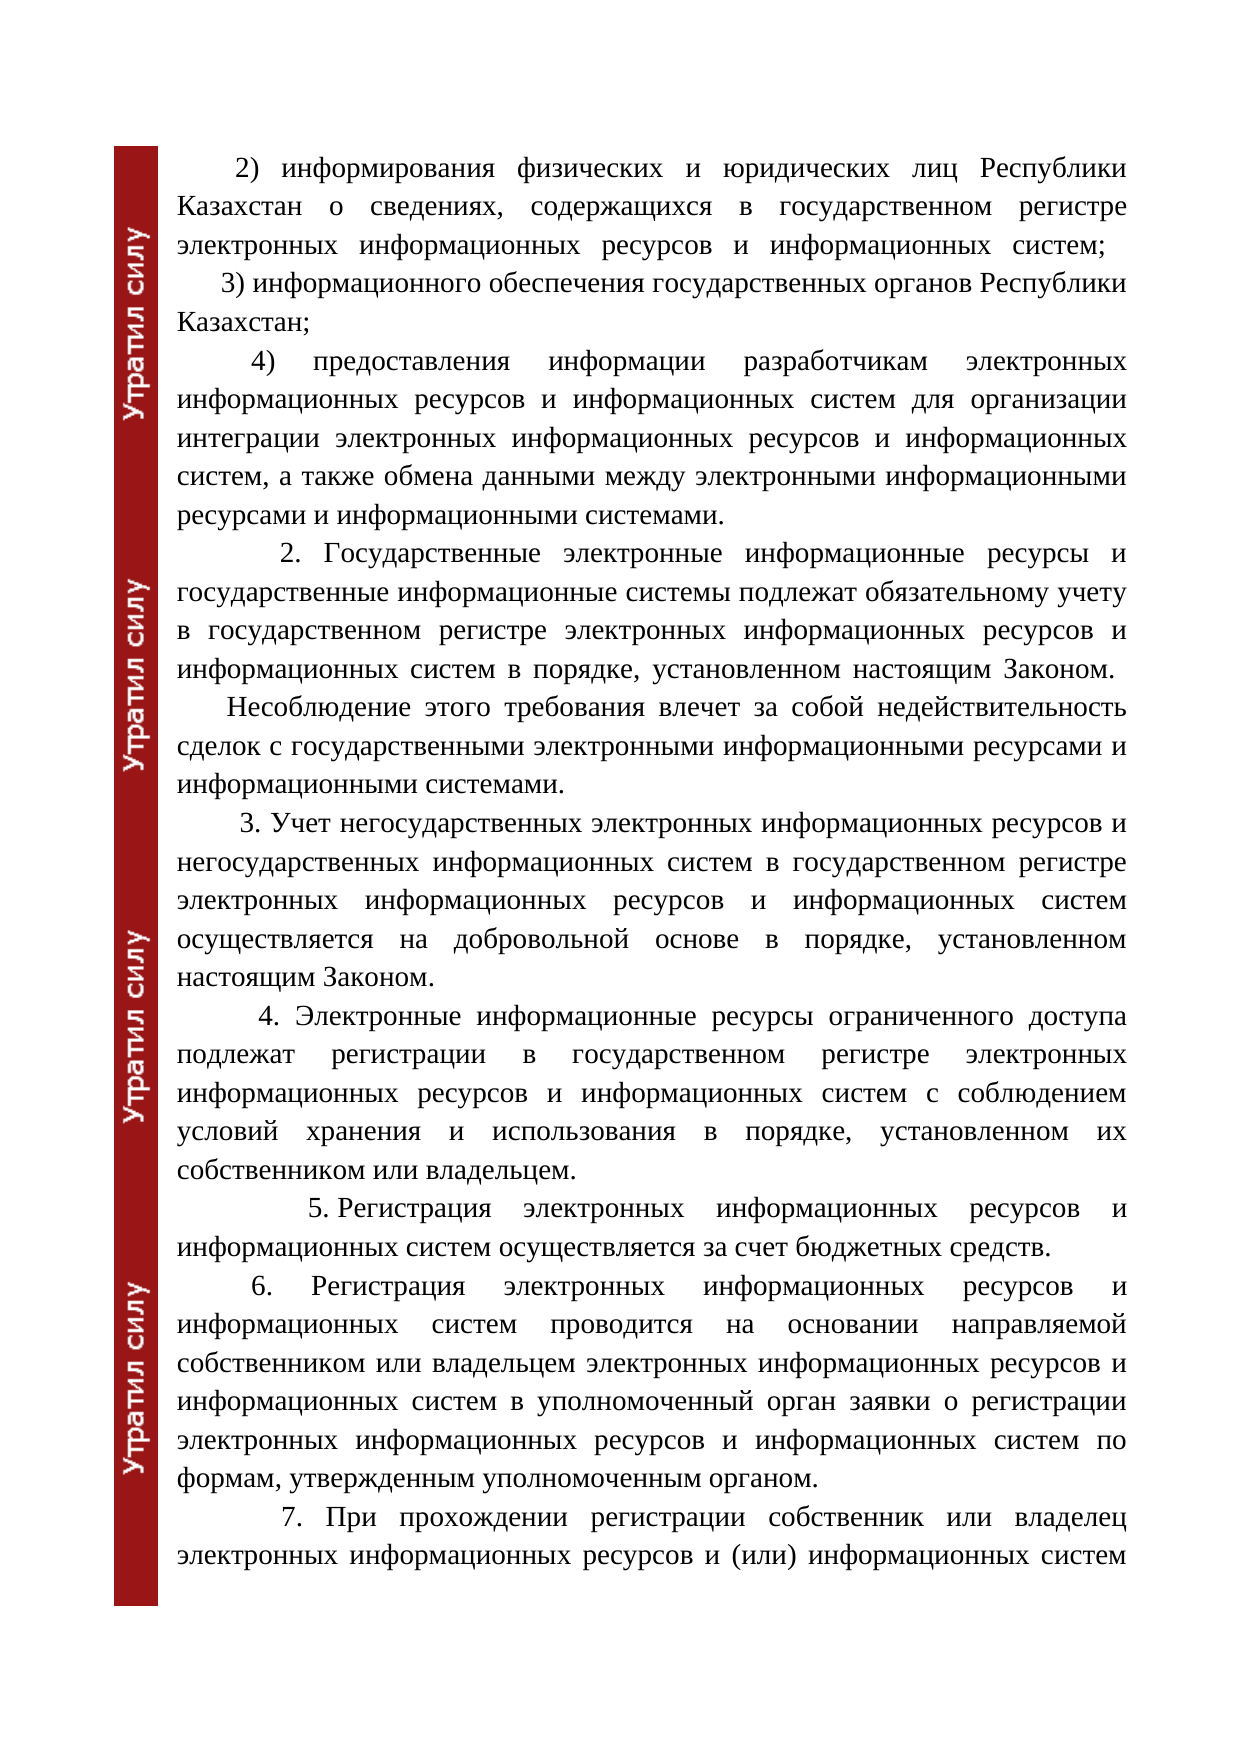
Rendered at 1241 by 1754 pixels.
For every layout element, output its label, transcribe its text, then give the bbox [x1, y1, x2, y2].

text 2. Государственные электронные информационные ресурсы и государственные информационные системы подлежат обязательному учету в государственном регистре электронных информационных ресурсов и информационных систем в порядке, установленном настоящим Законом. Несоблюдение этого требования влечет за собой недействительность сделок с государственными электронными информационными ресурсами и информационными системами. [112, 535, 1128, 800]
picture [114, 993, 158, 998]
picture [114, 1263, 158, 1268]
text 4. Электронные информационные ресурсы ограниченного доступа подлежат регистрации в государственном регистре электронных информационных ресурсов и информационных систем с соблюдением условий хранения и использования в порядке, установленном их собственником или владельцем. [112, 998, 1128, 1186]
picture [114, 1186, 158, 1191]
text 3. Учет негосударственных электронных информационных ресурсов и негосударственных информационных систем в государственном регистре электронных информационных ресурсов и информационных систем осуществляется на добровольной основе в порядке, установленном настоящим Законом. [112, 805, 1128, 993]
text 5. Регистрация электронных информационных ресурсов и информационных систем осуществляется за счет бюджетных средств. [112, 1191, 1128, 1263]
picture [114, 1494, 158, 1499]
picture [114, 146, 158, 150]
picture [114, 800, 158, 805]
picture [114, 530, 158, 535]
text 6. Регистрация электронных информационных ресурсов и информационных систем проводится на основании направляемой собственником или владельцем электронных информационных ресурсов и информационных систем в уполномоченный орган заявки о регистрации электронных информационных ресурсов и информационных систем по формам, утвержденным уполномоченным органом. [112, 1268, 1128, 1494]
picture [114, 1571, 158, 1606]
